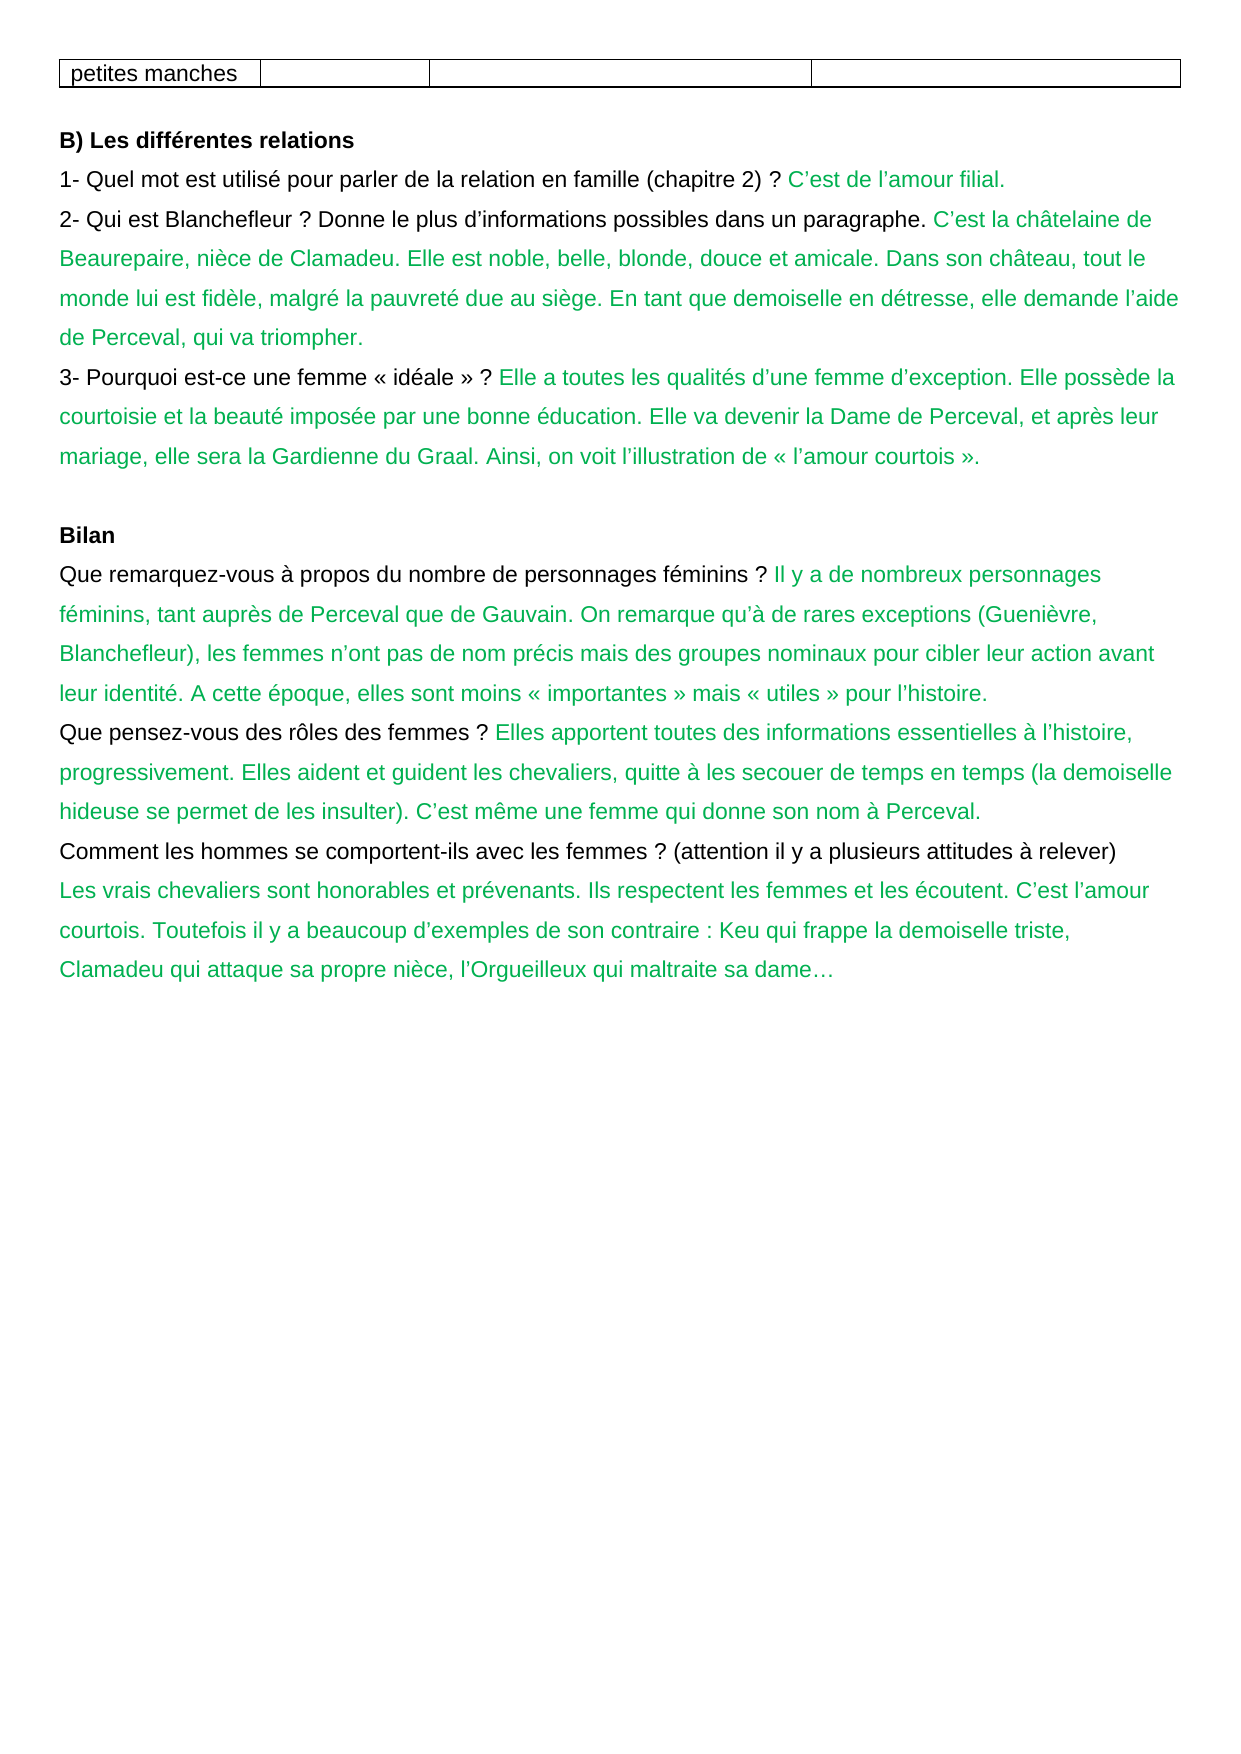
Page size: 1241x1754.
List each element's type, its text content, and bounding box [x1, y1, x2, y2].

text Bilan [59, 522, 1181, 548]
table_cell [812, 60, 1180, 86]
text Comment les hommes se comportent-ils avec les femmes ? (attention il y a plusieurs attitudes à relever) [59, 838, 1181, 864]
text 1- Quel mot est utilisé pour parler de la relation en famille (chapitre 2) ? C’est de l’amour filial. [59, 166, 1181, 193]
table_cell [60, 60, 260, 86]
text 3- Pourquoi est-ce une femme « idéale » ? Elle a toutes les qualités d’une femme d’exception. Elle possède la courtoisie et la beauté imposée par une bonne éducation. Elle va devenir la Dame de Perceval, et après leur mariage, elle sera la Gardienne du Graal. Ainsi, on voit l’illustration de « l’amour courtois ». [59, 364, 1181, 469]
text Les vrais chevaliers sont honorables et prévenants. Ils respectent les femmes et les écoutent. C’est l’amour courtois. Toutefois il y a beaucoup d’exemples de son contraire : Keu qui frappe la demoiselle triste, Clamadeu qui attaque sa propre nièce, l’Orgueilleux qui maltraite sa dame… [59, 877, 1181, 982]
text 2- Qui est Blanchefleur ? Donne le plus d’informations possibles dans un paragraphe. C’est la châtelaine de Beaurepaire, nièce de Clamadeu. Elle est noble, belle, blonde, douce et amicale. Dans son château, tout le monde lui est fidèle, malgré la pauvreté due au siège. En tant que demoiselle en détresse, elle demande l’aide de Perceval, qui va triompher. [59, 206, 1181, 351]
text Que pensez-vous des rôles des femmes ? Elles apportent toutes des informations essentielles à l’histoire, progressivement. Elles aident et guident les chevaliers, quitte à les secouer de temps en temps (la demoiselle hideuse se permet de les insulter). C’est même une femme qui donne son nom à Perceval. [59, 719, 1181, 824]
text B) Les différentes relations [59, 127, 1181, 153]
table_cell [430, 60, 811, 86]
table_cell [261, 60, 429, 86]
text Que remarquez-vous à propos du nombre de personnages féminins ? Il y a de nombreux personnages féminins, tant auprès de Perceval que de Gauvain. On remarque qu’à de rares exceptions (Guenièvre, Blanchefleur), les femmes n’ont pas de nom précis mais des groupes nominaux pour cibler leur action avant leur identité. A cette époque, elles sont moins « importantes » mais « utiles » pour l’histoire. [59, 561, 1181, 706]
